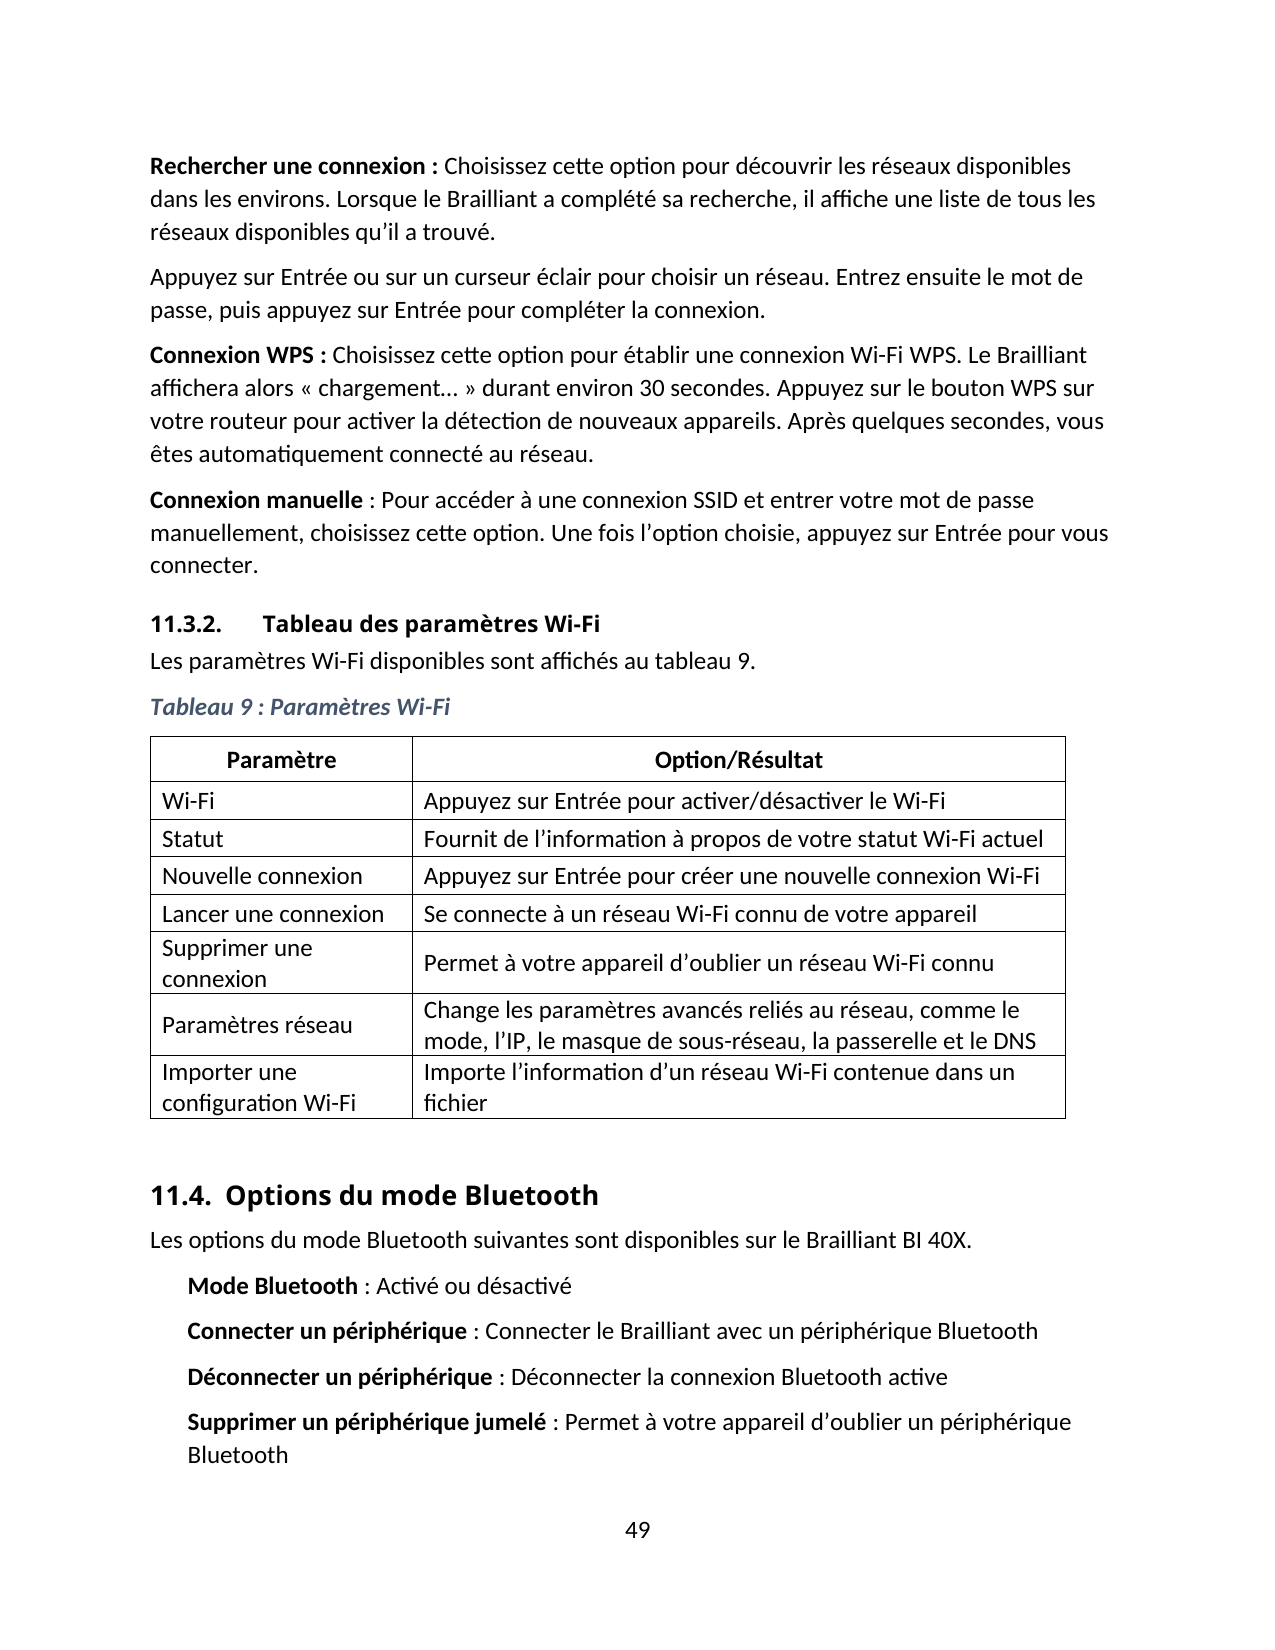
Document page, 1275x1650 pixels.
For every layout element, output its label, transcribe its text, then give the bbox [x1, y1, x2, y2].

table_cell Lancer une connexion [151, 895, 412, 931]
text Tableau 9 : Paramètres Wi-Fi [150, 691, 1125, 721]
table_cell Nouvelle connexion [151, 857, 412, 894]
text Rechercher une connexion : Choisissez cette option pour découvrir les réseaux disponibles dans les environs. Lorsque le Brailliant a complété sa recherche, il affiche une liste de tous les réseaux disponibles qu’il a trouvé. [150, 150, 1125, 246]
table_cell Importer une configuration Wi-Fi [151, 1056, 412, 1117]
table_cell Importe l’information d’un réseau Wi-Fi contenue dans un fichier [413, 1056, 1065, 1117]
table_cell Change les paramètres avancés reliés au réseau, comme le mode, l’IP, le masque de sous-réseau, la passerelle et le DNS [413, 994, 1065, 1055]
list Mode Bluetooth : Activé ou désactivé [150, 1270, 1125, 1301]
table_cell Fournit de l’information à propos de votre statut Wi-Fi actuel [413, 820, 1065, 856]
subtitle Options du mode Bluetooth [150, 1176, 1125, 1213]
subtitle Tableau des paramètres Wi-Fi [150, 607, 1125, 639]
list Connecter un périphérique : Connecter le Brailliant avec un périphérique Bluetooth [150, 1315, 1125, 1346]
table_cell Permet à votre appareil d’oublier un réseau Wi-Fi connu [413, 932, 1065, 993]
table_header Option/Résultat [413, 737, 1065, 781]
table_cell Wi-Fi [151, 782, 412, 819]
text Les paramètres Wi-Fi disponibles sont affichés au tableau 9. [150, 645, 1125, 676]
list Déconnecter un périphérique : Déconnecter la connexion Bluetooth active [150, 1361, 1125, 1391]
table_cell Appuyez sur Entrée pour créer une nouvelle connexion Wi-Fi [413, 857, 1065, 894]
text Appuyez sur Entrée ou sur un curseur éclair pour choisir un réseau. Entrez ensuite le mot de passe, puis appuyez sur Entrée pour compléter la connexion. [150, 261, 1125, 325]
table_cell Paramètres réseau [151, 994, 412, 1055]
text Connexion manuelle : Pour accéder à une connexion SSID et entrer votre mot de passe manuellement, choisissez cette option. Une fois l’option choisie, appuyez sur Entrée pour vous connecter. [150, 484, 1125, 580]
table_cell Statut [151, 820, 412, 856]
table_cell Appuyez sur Entrée pour activer/désactiver le Wi-Fi [413, 782, 1065, 819]
text Les options du mode Bluetooth suivantes sont disponibles sur le Brailliant BI 40X. [150, 1224, 1125, 1255]
text Connexion WPS : Choisissez cette option pour établir une connexion Wi-Fi WPS. Le Brailliant affichera alors « chargement… » durant environ 30 secondes. Appuyez sur le bouton WPS sur votre routeur pour activer la détection de nouveaux appareils. Après quelques secondes, vous êtes automatiquement connecté au réseau. [150, 339, 1125, 469]
table_cell Se connecte à un réseau Wi-Fi connu de votre appareil [413, 895, 1065, 931]
list Supprimer un périphérique jumelé : Permet à votre appareil d’oublier un périphérique Bluetooth [150, 1406, 1125, 1470]
table_cell Supprimer une connexion [151, 932, 412, 993]
table_header Paramètre [151, 737, 412, 781]
